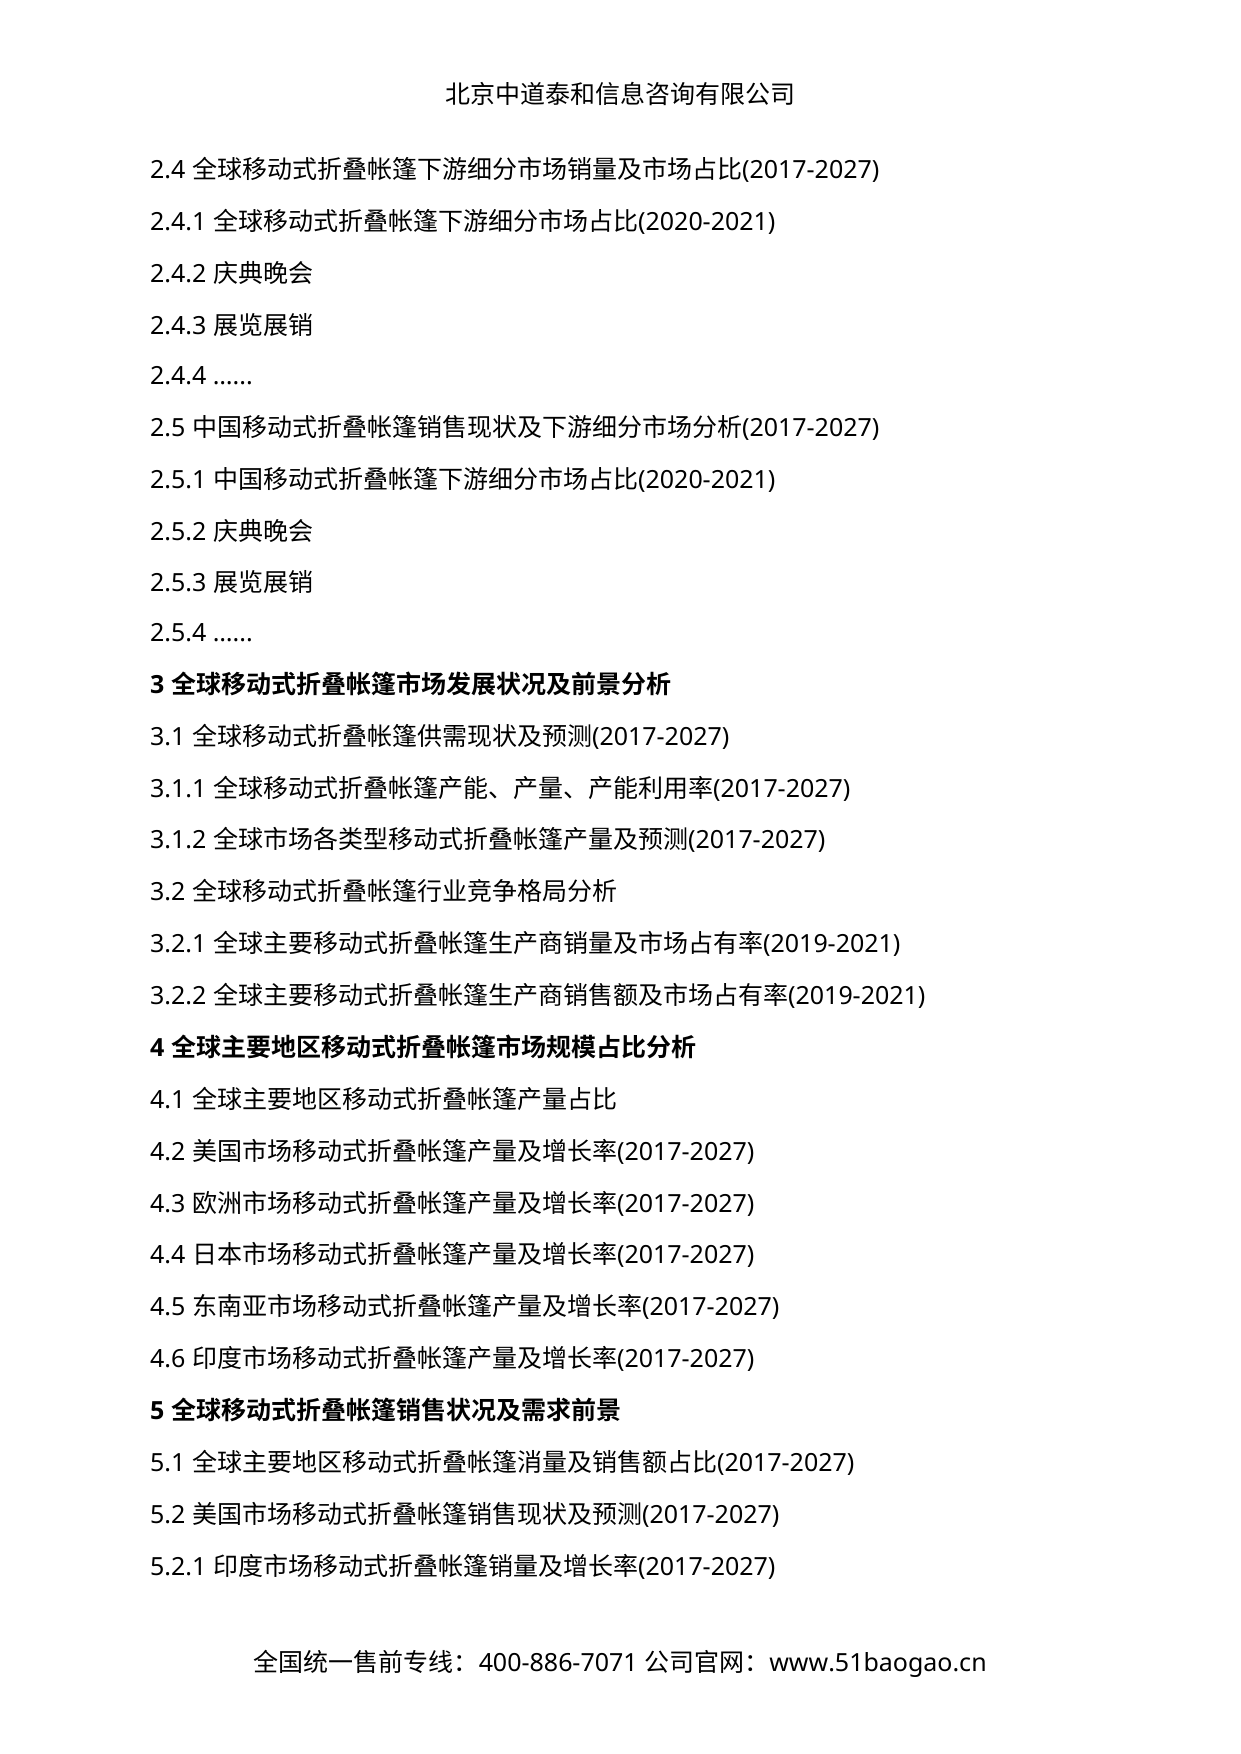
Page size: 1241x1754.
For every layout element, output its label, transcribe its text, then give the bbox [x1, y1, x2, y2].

text 3 全球移动式折叠帐篷市场发展状况及前景分析 [150, 664, 1090, 701]
text 5.1 全球主要地区移动式折叠帐篷消量及销售额占比(2017-2027) [150, 1442, 1090, 1479]
text 3.1.2 全球市场各类型移动式折叠帐篷产量及预测(2017-2027) [150, 820, 1090, 856]
text 4.3 欧洲市场移动式折叠帐篷产量及增长率(2017-2027) [150, 1183, 1090, 1219]
text 3.1 全球移动式折叠帐篷供需现状及预测(2017-2027) [150, 716, 1090, 752]
text 2.4.1 全球移动式折叠帐篷下游细分市场占比(2020-2021) [150, 202, 1090, 238]
text 4 全球主要地区移动式折叠帐篷市场规模占比分析 [150, 1027, 1090, 1064]
text 2.5.2 庆典晚会 [150, 511, 1090, 547]
text 2.5.1 中国移动式折叠帐篷下游细分市场占比(2020-2021) [150, 459, 1090, 495]
text 4.6 印度市场移动式折叠帐篷产量及增长率(2017-2027) [150, 1339, 1090, 1375]
text 4.1 全球主要地区移动式折叠帐篷产量占比 [150, 1079, 1090, 1116]
text 5.2 美国市场移动式折叠帐篷销售现状及预测(2017-2027) [150, 1494, 1090, 1531]
text 2.5.4 …... [150, 615, 1090, 649]
text 4.4 日本市场移动式折叠帐篷产量及增长率(2017-2027) [150, 1235, 1090, 1271]
text 2.5.3 展览展销 [150, 563, 1090, 599]
text 3.2.1 全球主要移动式折叠帐篷生产商销量及市场占有率(2019-2021) [150, 924, 1090, 960]
text 3.2.2 全球主要移动式折叠帐篷生产商销售额及市场占有率(2019-2021) [150, 976, 1090, 1012]
text 2.5 中国移动式折叠帐篷销售现状及下游细分市场分析(2017-2027) [150, 407, 1090, 443]
text 2.4.3 展览展销 [150, 306, 1090, 342]
text 3.2 全球移动式折叠帐篷行业竞争格局分析 [150, 872, 1090, 908]
text 2.4 全球移动式折叠帐篷下游细分市场销量及市场占比(2017-2027) [150, 150, 1090, 186]
text 2.4.2 庆典晚会 [150, 254, 1090, 290]
text 5 全球移动式折叠帐篷销售状况及需求前景 [150, 1391, 1090, 1427]
text 4.5 东南亚市场移动式折叠帐篷产量及增长率(2017-2027) [150, 1287, 1090, 1323]
text 3.1.1 全球移动式折叠帐篷产能、产量、产能利用率(2017-2027) [150, 768, 1090, 804]
text 4.2 美国市场移动式折叠帐篷产量及增长率(2017-2027) [150, 1131, 1090, 1167]
text 5.2.1 印度市场移动式折叠帐篷销量及增长率(2017-2027) [150, 1546, 1090, 1582]
text 2.4.4 …... [150, 357, 1090, 392]
